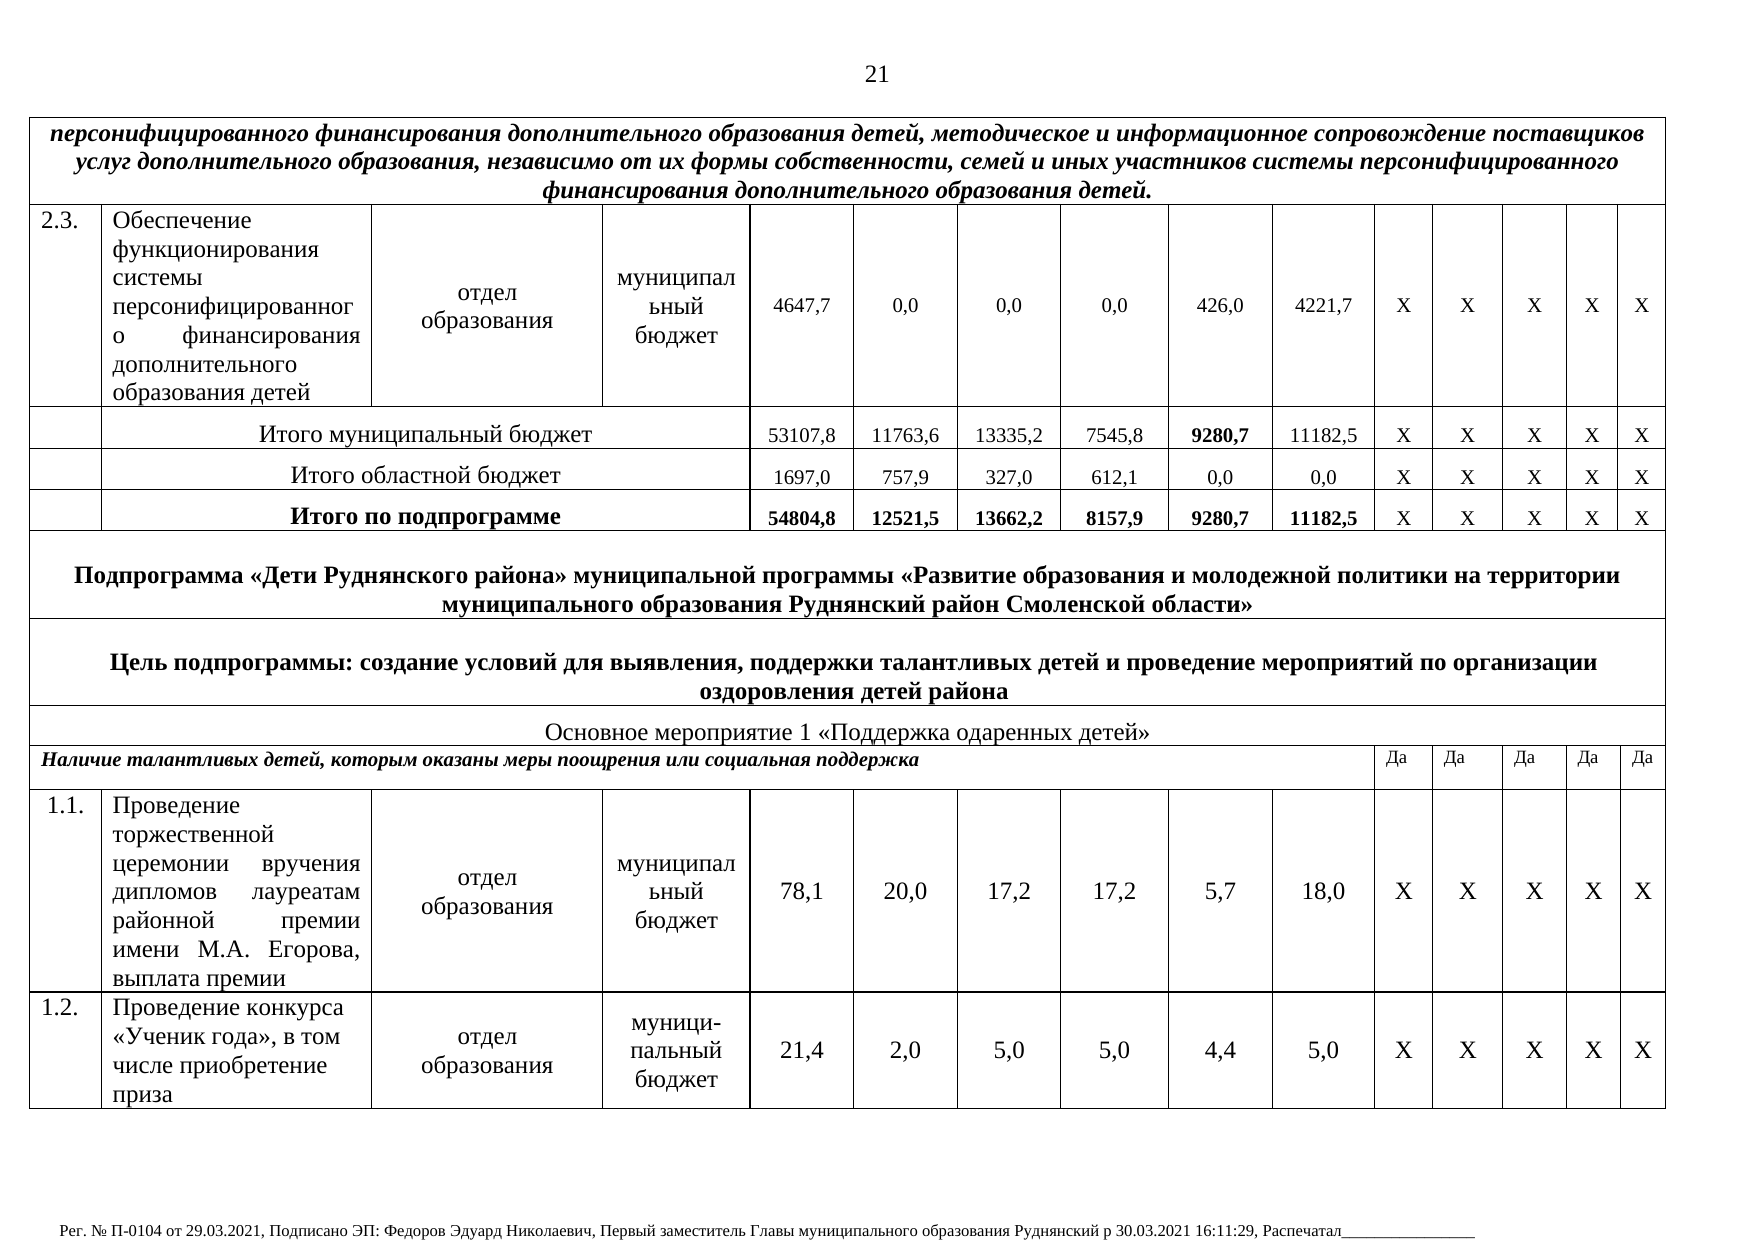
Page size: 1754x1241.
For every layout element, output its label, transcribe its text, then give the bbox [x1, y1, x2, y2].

table_cell 18,0 [1273, 790, 1374, 991]
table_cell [603, 993, 749, 1107]
table_cell отдел образования [372, 993, 602, 1107]
table_cell 1697,0 [751, 449, 853, 489]
table_cell Проведение конкурса «Ученик года», в том числе приобретение приза [102, 993, 371, 1107]
table_cell 9280,7 [1169, 407, 1272, 447]
table_cell 327,0 [958, 449, 1060, 489]
table_cell 4221,7 [1273, 205, 1374, 406]
table_cell Х [1503, 205, 1566, 406]
table_cell 2.3. [30, 205, 101, 406]
table_cell Х [1375, 205, 1432, 406]
table_cell Х [1567, 993, 1620, 1107]
table_cell 78,1 [751, 790, 853, 991]
table_cell 4647,7 [751, 205, 853, 406]
table_cell [30, 490, 101, 530]
table_cell 0,0 [1169, 449, 1272, 489]
table_cell Да [1567, 746, 1620, 789]
table_cell Х [1433, 449, 1502, 489]
table_cell Х [1567, 407, 1617, 447]
table_cell отдел образования [372, 205, 602, 406]
table_cell 0,0 [958, 205, 1060, 406]
table_cell Х [1375, 407, 1432, 447]
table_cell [30, 118, 1665, 204]
table_cell [30, 449, 101, 489]
table_cell 11763,6 [854, 407, 957, 447]
table_cell 11182,5 [1273, 490, 1374, 530]
table_cell 757,9 [854, 449, 957, 489]
table_cell Х [1375, 490, 1432, 530]
table_cell Обеспечение функционирования системы персонифицированного финансирования дополнительного образования детей [102, 205, 371, 406]
table_cell Итого по подпрограмме [102, 490, 749, 530]
table_cell 0,0 [854, 205, 957, 406]
table_cell Х [1503, 790, 1566, 991]
table_cell 17,2 [1061, 790, 1168, 991]
table_cell Х [1618, 490, 1665, 530]
table_cell Х [1621, 993, 1665, 1107]
table_cell 12521,5 [854, 490, 957, 530]
table_cell Х [1433, 993, 1502, 1107]
table_cell 21,4 [751, 993, 853, 1107]
table_cell 8157,9 [1061, 490, 1168, 530]
table_cell Х [1375, 993, 1432, 1107]
table_cell Х [1375, 790, 1432, 991]
table_cell 54804,8 [751, 490, 853, 530]
table_cell Х [1567, 790, 1620, 991]
table_cell Да [1621, 746, 1665, 789]
table_cell Наличие талантливых детей, которым оказаны меры поощрения или социальная поддержка [30, 746, 1374, 789]
table_cell Х [1503, 993, 1566, 1107]
table_cell Да [1375, 746, 1432, 789]
table_cell 13335,2 [958, 407, 1060, 447]
table_cell 53107,8 [751, 407, 853, 447]
table_cell Х [1433, 790, 1502, 991]
table_cell 612,1 [1061, 449, 1168, 489]
table_cell Итого областной бюджет [102, 449, 749, 489]
table_cell Х [1503, 407, 1566, 447]
table_cell Х [1618, 407, 1665, 447]
table_cell Да [1503, 746, 1566, 789]
table_cell Х [1567, 490, 1617, 530]
table_cell Х [1618, 449, 1665, 489]
table_cell муниципальный бюджет [603, 205, 749, 406]
table_cell Основное мероприятие 1 «Поддержка одаренных детей» [30, 706, 1665, 745]
table_cell Х [1567, 449, 1617, 489]
table_cell 17,2 [958, 790, 1060, 991]
table_cell Цель подпрограммы: создание условий для выявления, поддержки талантливых детей и проведение мероприятий по организации оздоровления детей района [30, 619, 1665, 705]
table_cell 5,0 [958, 993, 1060, 1107]
table_cell 4,4 [1169, 993, 1272, 1107]
table_cell Проведение торжественной церемонии вручения дипломов лауреатам районной премии имени М.А. Егорова, выплата премии [102, 790, 371, 991]
table_cell Х [1375, 449, 1432, 489]
table_cell 9280,7 [1169, 490, 1272, 530]
table_cell [30, 407, 101, 447]
table_cell 13662,2 [958, 490, 1060, 530]
table_cell Х [1433, 205, 1502, 406]
table_cell муниципальный бюджет [603, 790, 749, 991]
table_cell 5,7 [1169, 790, 1272, 991]
table_cell Х [1433, 490, 1502, 530]
table_cell отдел образования [372, 790, 602, 991]
table_cell Х [1433, 407, 1502, 447]
table_cell 2,0 [854, 993, 957, 1107]
table_cell Подпрограмма «Дети Руднянского района» муниципальной программы «Развитие образования и молодежной политики на территории муниципального образования Руднянский район Смоленской области» [30, 531, 1665, 617]
table_cell 5,0 [1061, 993, 1168, 1107]
table_cell Х [1503, 490, 1566, 530]
table_cell Х [1618, 205, 1665, 406]
table_cell Х [1621, 790, 1665, 991]
table_cell Итого муниципальный бюджет [102, 407, 749, 447]
table_cell 11182,5 [1273, 407, 1374, 447]
table_cell 20,0 [854, 790, 957, 991]
table_cell Да [1433, 746, 1502, 789]
table_cell 1.2. [30, 993, 101, 1107]
table_cell Х [1503, 449, 1566, 489]
table_cell 5,0 [1273, 993, 1374, 1107]
table_cell 0,0 [1273, 449, 1374, 489]
table_cell 426,0 [1169, 205, 1272, 406]
table_cell 0,0 [1061, 205, 1168, 406]
table_cell 7545,8 [1061, 407, 1168, 447]
table_cell Х [1567, 205, 1617, 406]
table_cell 1.1. [30, 790, 101, 991]
